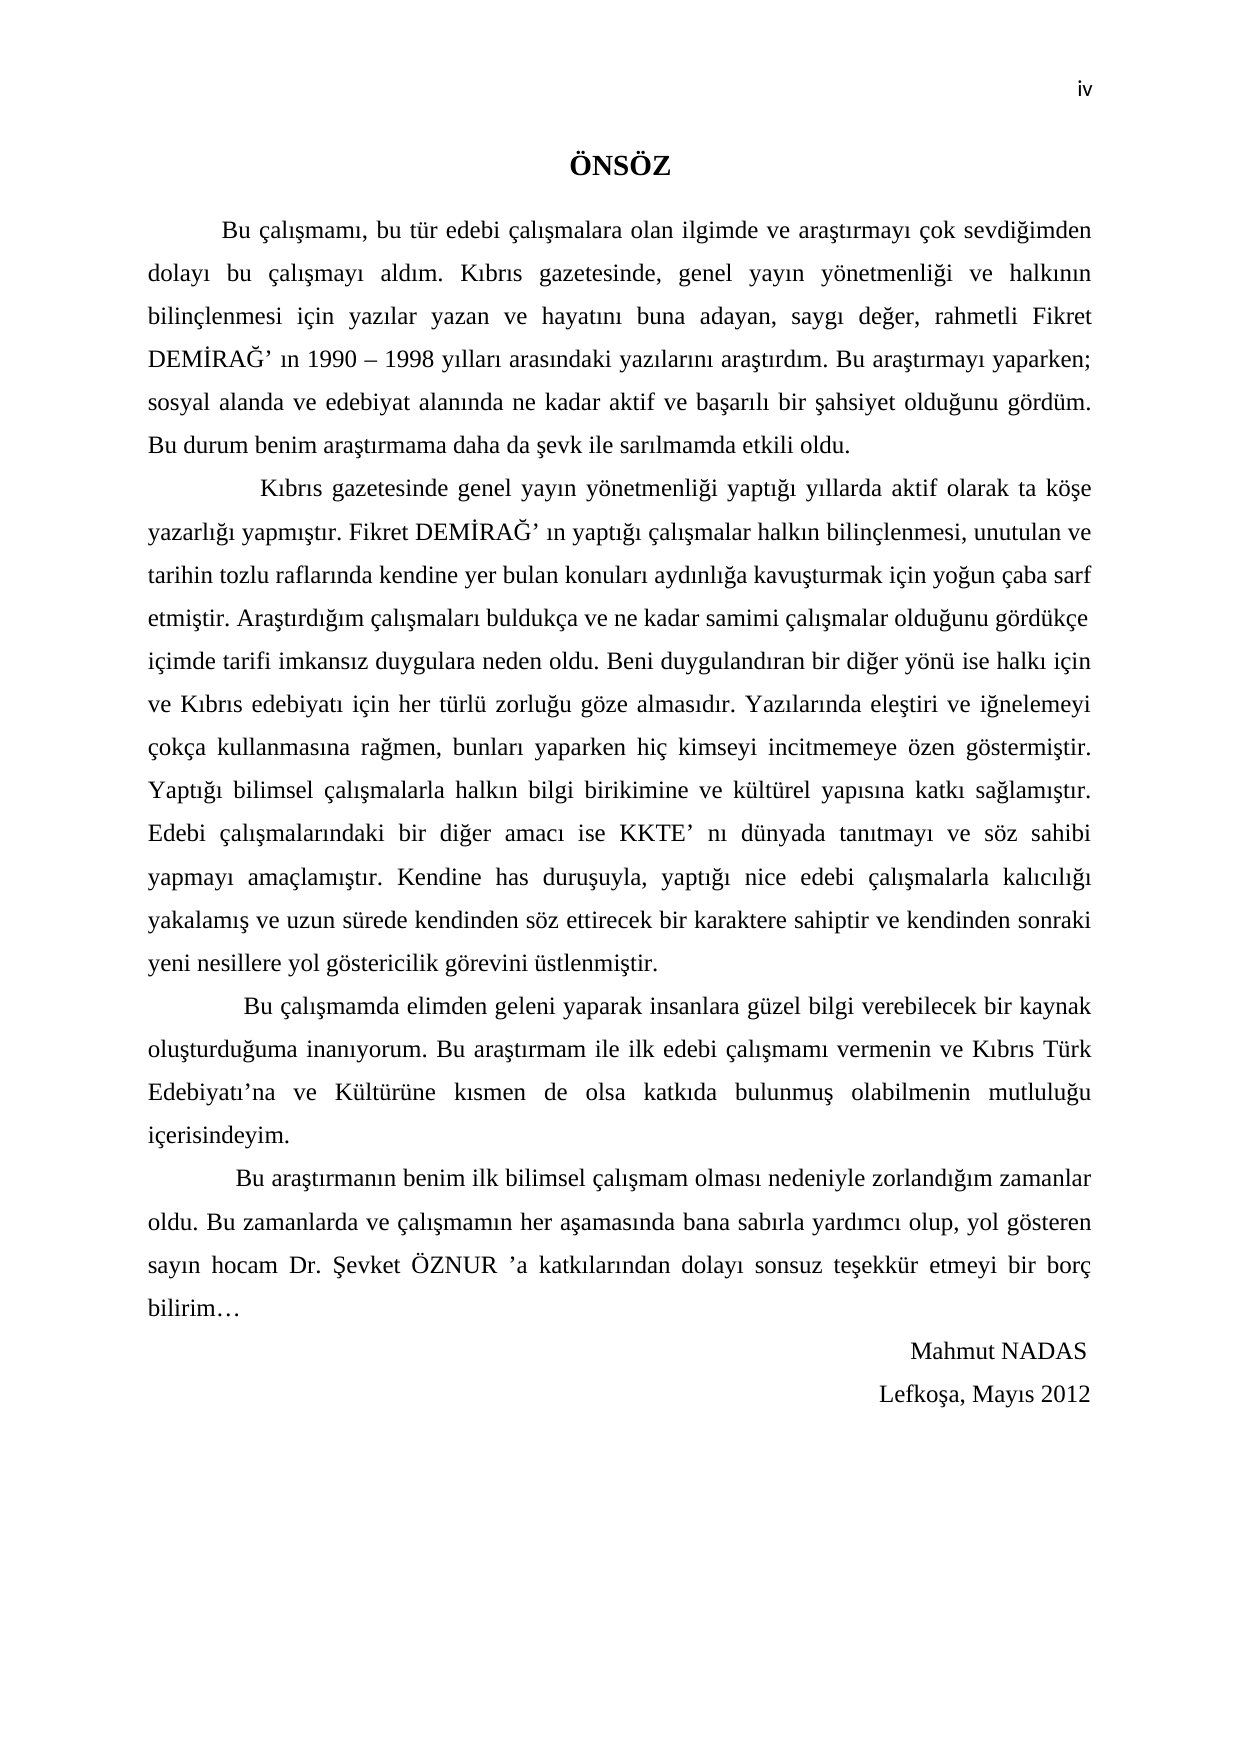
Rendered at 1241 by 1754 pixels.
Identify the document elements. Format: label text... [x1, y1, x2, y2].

text içimde tarifi imkansız duygulara neden oldu. Beni duygulandıran bir diğer yönü ise halkı için ve Kıbrıs edebiyatı için her türlü zorluğu göze almasıdır. Yazılarında eleştiri ve iğnelemeyi çokça kullanmasına rağmen, bunları yaparken hiç kimseyi incitmemeye özen göstermiştir. Yaptığı bilimsel çalışmalarla halkın bilgi birikimine ve kültürel yapısına katkı sağlamıştır. Edebi çalışmalarındaki bir diğer amacı ise KKTE’ nı dünyada tanıtmayı ve söz sahibi yapmayı amaçlamıştır. Kendine has duruşuyla, yaptığı nice edebi çalışmalarla kalıcılığı yakalamış ve uzun sürede kendinden söz ettirecek bir karaktere sahiptir ve kendinden sonraki yeni nesillere yol göstericilik görevini üstlenmiştir. [148, 646, 1093, 977]
text Bu çalışmamı, bu tür edebi çalışmalara olan ilgimde ve araştırmayı çok sevdiğimden dolayı bu çalışmayı aldım. Kıbrıs gazetesinde, genel yayın yönetmenliği ve halkının bilinçlenmesi için yazılar yazan ve hayatını buna adayan, saygı değer, rahmetli Fikret DEMİRAĞ’ ın 1990 – 1998 yılları arasındaki yazılarını araştırdım. Bu araştırmayı yaparken; sosyal alanda ve edebiyat alanında ne kadar aktif ve başarılı bir şahsiyet olduğunu gördüm. Bu durum benim araştırmama daha da şevk ile sarılmamda etkili oldu. [148, 215, 1093, 459]
text Kıbrıs gazetesinde genel yayın yönetmenliği yaptığı yıllarda aktif olarak ta köşe yazarlığı yapmıştır. Fikret DEMİRAĞ’ ın yaptığı çalışmalar halkın bilinçlenmesi, unutulan ve tarihin tozlu raflarında kendine yer bulan konuları aydınlığa kavuşturmak için yoğun çaba sarf etmiştir. Araştırdığım çalışmaları buldukça ve ne kadar samimi çalışmalar olduğunu gördükçe [148, 473, 1093, 632]
text Lefkoşa, Mayıs 2012 [148, 1379, 1093, 1408]
text Bu çalışmamda elimden geleni yaparak insanlara güzel bilgi verebilecek bir kaynak oluşturduğuma inanıyorum. Bu araştırmam ile ilk edebi çalışmamı vermenin ve Kıbrıs Türk Edebiyatı’na ve Kültürüne kısmen de olsa katkıda bulunmuş olabilmenin mutluluğu içerisindeyim. [148, 991, 1093, 1149]
text Mahmut NADAS [148, 1336, 1093, 1365]
text Bu araştırmanın benim ilk bilimsel çalışmam olması nedeniyle zorlandığım zamanlar oldu. Bu zamanlarda ve çalışmamın her aşamasında bana sabırla yardımcı olup, yol gösteren sayın hocam Dr. Şevket ÖZNUR ’a katkılarından dolayı sonsuz teşekkür etmeyi bir borç bilirim… [148, 1163, 1093, 1322]
text ÖNSÖZ [148, 148, 1093, 181]
